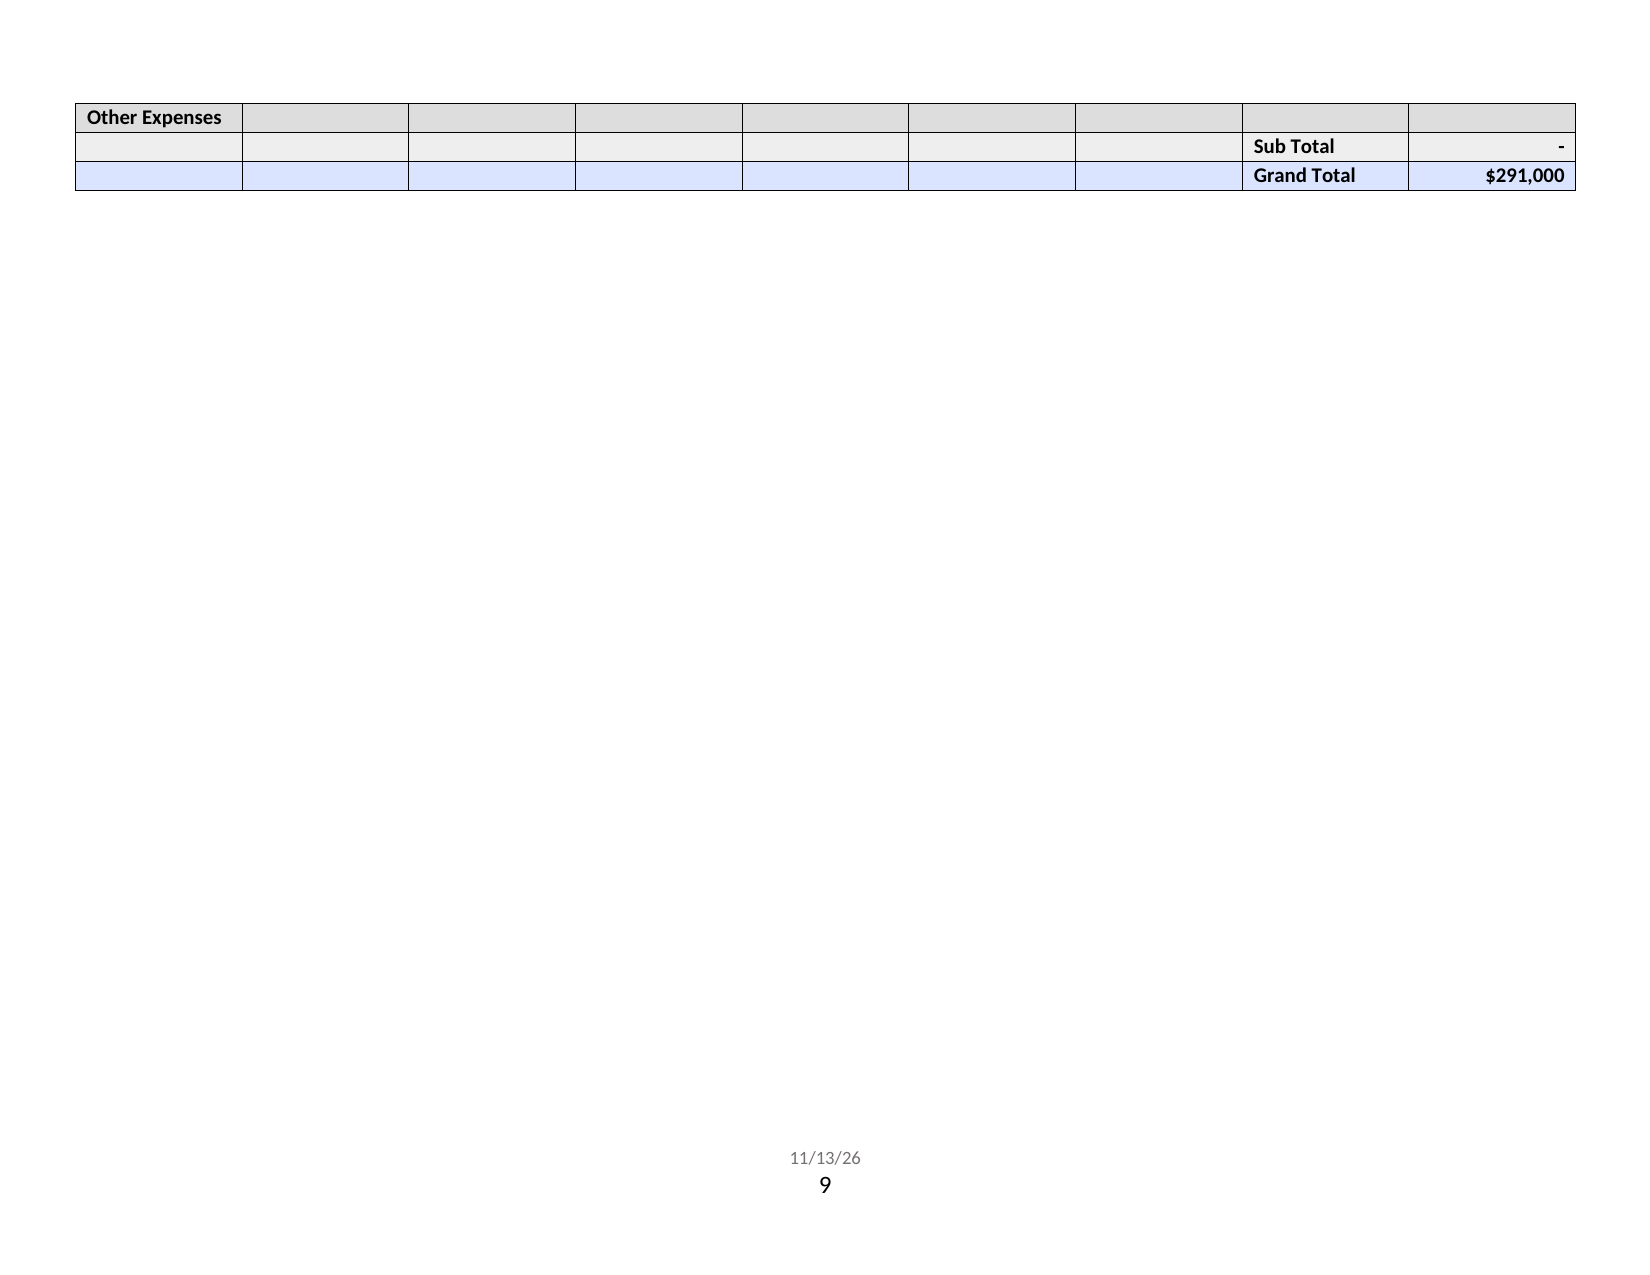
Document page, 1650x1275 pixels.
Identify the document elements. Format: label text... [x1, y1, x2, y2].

table_cell [909, 104, 1075, 132]
table_cell [76, 162, 242, 190]
table_cell [576, 133, 742, 161]
table_cell [743, 133, 908, 161]
table_cell [1076, 162, 1242, 190]
table_cell [409, 104, 575, 132]
table_cell [576, 104, 742, 132]
table_cell [409, 162, 575, 190]
table_cell [1076, 104, 1242, 132]
table_cell Sub Total [1243, 133, 1408, 161]
table_cell [1076, 133, 1242, 161]
table_cell [576, 162, 742, 190]
table_cell Other Expenses [76, 104, 242, 132]
table_cell [243, 104, 408, 132]
table_cell [243, 133, 408, 161]
table_cell [909, 162, 1075, 190]
table_cell [743, 104, 908, 132]
table_cell [409, 133, 575, 161]
table_cell [909, 133, 1075, 161]
table_cell Grand Total [1243, 162, 1408, 190]
table_cell [243, 162, 408, 190]
table_cell - [1409, 133, 1575, 161]
table_cell $291,000 [1409, 162, 1575, 190]
table_cell [1243, 104, 1408, 132]
table_cell [743, 162, 908, 190]
table_cell [1409, 104, 1575, 132]
table_cell [76, 133, 242, 161]
